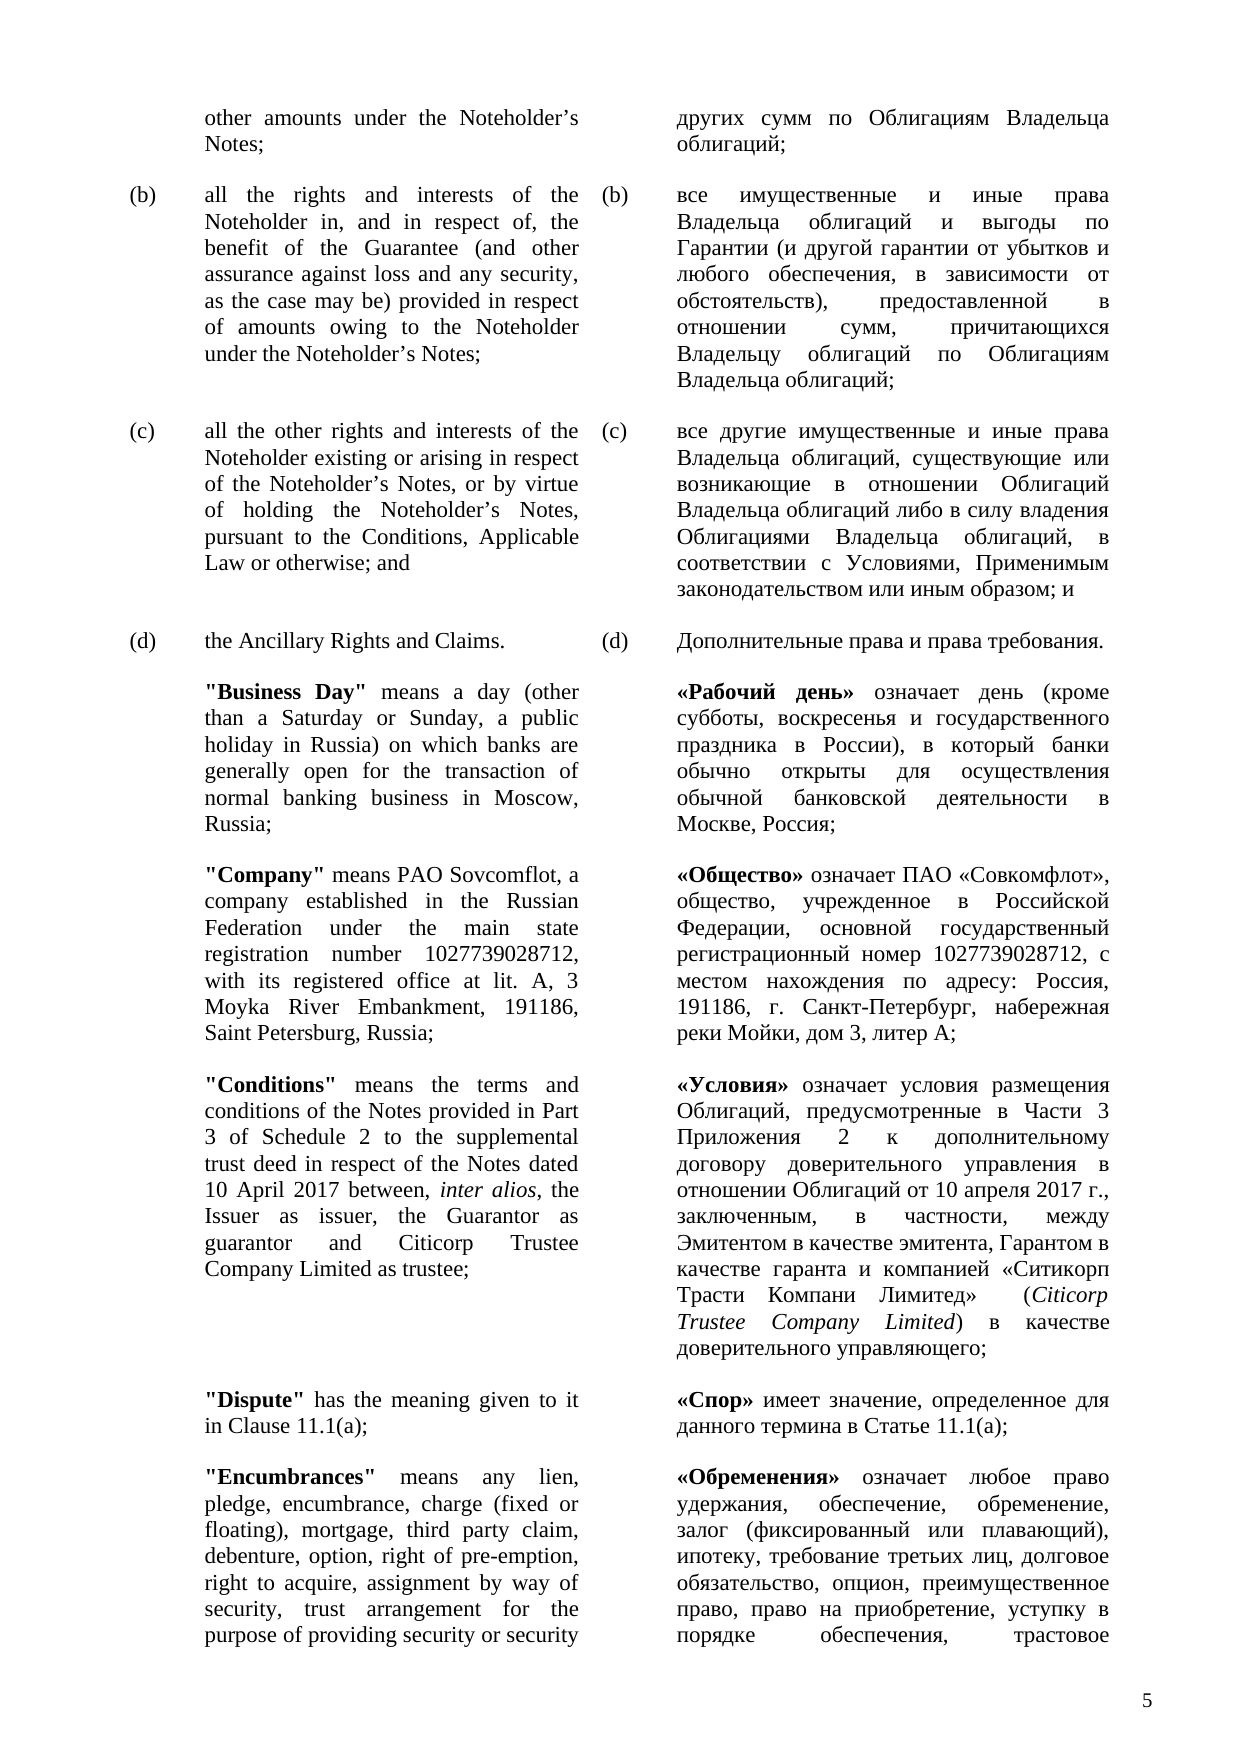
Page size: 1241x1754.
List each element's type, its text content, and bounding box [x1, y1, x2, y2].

table_cell "Company" means PAO Sovcomflot, a company established in the Russian Federation under the main state registration number 1027739028712, with its registered office at lit. А, 3 Moyka River Embankment, 191186, Saint Petersburg, Russia; [118, 861, 590, 1071]
table_cell "Conditions" means the terms and conditions of the Notes provided in Part 3 of Schedule 2 to the supplemental trust deed in respect of the Notes dated 10 April 2017 between, inter alios, the Issuer as issuer, the Guarantor as guarantor and Citicorp Trustee Company Limited as trustee; [118, 1071, 590, 1386]
table_cell all the rights and interests of the Noteholder in, and in respect of, the benefit of the Guarantee (and other assurance against loss and any security, as the case may be) provided in respect of amounts owing to the Noteholder under the Noteholder’s Notes; [118, 181, 590, 417]
table_cell «Спор» имеет значение, определенное для данного термина в Статье 11(a); [590, 1386, 1121, 1463]
table_cell «Условия» означает условия размещения Облигаций, предусмотренные в Части 3 Приложения 2 к дополнительному договору доверительного управления в отношении Облигаций от 10 апреля 2017 г., заключенным, в частности, между Эмитентом в качестве эмитента, Гарантом в качестве гаранта и компанией «Ситикорп Трасти Компани Лимитед» (Citicorp Trustee Company Limited) в качестве доверительного управляющего; [590, 1071, 1121, 1386]
table_cell all the other rights and interests of the Noteholder existing or arising in respect of the Noteholder’s Notes, or by virtue of holding the Noteholder’s Notes, pursuant to the Conditions, Applicable Law or otherwise; and [118, 417, 590, 627]
table_cell все имущественные и иные права Владельца облигаций и выгоды по Гарантии (и другой гарантии от убытков и любого обеспечения, в зависимости от обстоятельств), предоставленной в отношении сумм, причитающихся Владельцу облигаций по Облигациям Владельца облигаций; [590, 181, 1121, 417]
table_cell «Общество» означает ПАО «Совкомфлот», общество, учрежденное в Российской Федерации, основной государственный регистрационный номер 1027739028712, с местом нахождения по адресу: Россия, 191186, г. Санкт-Петербург, набережная реки Мойки, дом 3, литер А; [590, 861, 1121, 1071]
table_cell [118, 1463, 590, 1648]
table_cell Дополнительные права и права требования. [590, 627, 1121, 678]
table_cell все другие имущественные и иные права Владельца облигаций, существующие или возникающие в отношении Облигаций Владельца облигаций либо в силу владения Облигациями Владельца облигаций, в соответствии с Условиями, Применимым законодательством или иным образом; и [590, 417, 1121, 627]
table_cell «Рабочий день» означает день (кроме субботы, воскресенья и государственного праздника в России), в который банки обычно открыты для осуществления обычной банковской деятельности в Москве, Россия; [590, 678, 1121, 861]
table_cell "Dispute" has the meaning given to it in Clause 11(a); [118, 1386, 590, 1463]
table_cell "Business Day" means a day (other than a Saturday or Sunday, a public holiday in Russia) on which banks are generally open for the transaction of normal banking business in Moscow, Russia; [118, 678, 590, 861]
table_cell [590, 104, 1121, 181]
table_cell the Ancillary Rights and Claims. [118, 627, 590, 678]
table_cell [118, 104, 590, 181]
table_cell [590, 1463, 1121, 1648]
